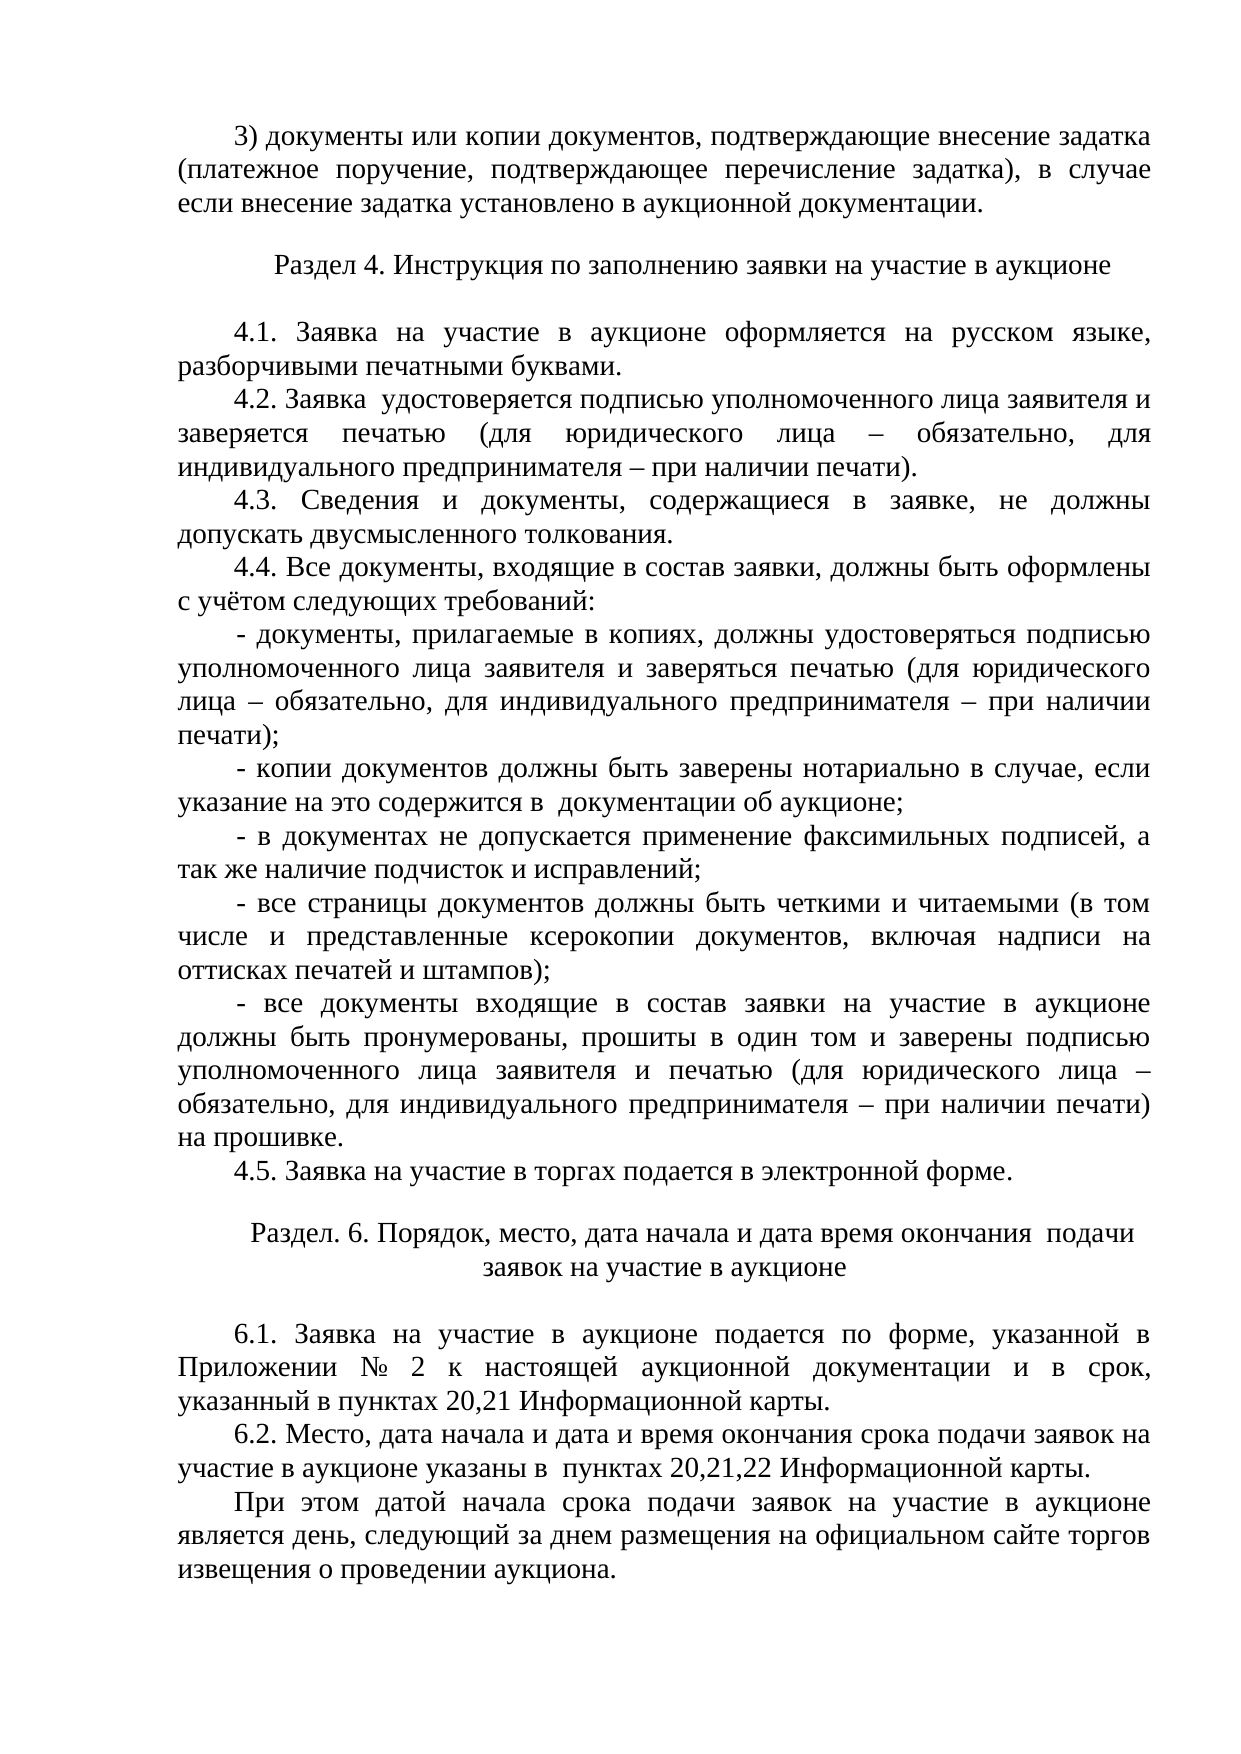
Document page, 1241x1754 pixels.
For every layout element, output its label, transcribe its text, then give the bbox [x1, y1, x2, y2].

text - все документы входящие в состав заявки на участие в аукционе должны быть пронумерованы, прошиты в один том и заверены подписью уполномоченного лица заявителя и печатью (для юридического лица – обязательно, для индивидуального предпринимателя – при наличии печати) на прошивке. [177, 985, 1152, 1153]
text 6.1. Заявка на участие в аукционе подается по форме, указанной в Приложении № 2 к настоящей аукционной документации и в срок, указанный в пунктах 20,21 Информационной карты. [177, 1316, 1152, 1417]
text 6.2. Место, дата начала и дата и время окончания срока подачи заявок на участие в аукционе указаны в пунктах 20,21,22 Информационной карты. [177, 1417, 1152, 1484]
text 4.2. Заявка удостоверяется подписью уполномоченного лица заявителя и заверяется печатью (для юридического лица – обязательно, для индивидуального предпринимателя – при наличии печати). [177, 382, 1152, 482]
text 3) документы или копии документов, подтверждающие внесение задатка (платежное поручение, подтверждающее перечисление задатка), в случае если внесение задатка установлено в аукционной документации. [177, 118, 1152, 219]
text При этом датой начала срока подачи заявок на участие в аукционе является день, следующий за днем размещения на официальном сайте торгов извещения о проведении аукциона. [177, 1484, 1152, 1584]
text 4.4. Все документы, входящие в состав заявки, должны быть оформлены с учётом следующих требований: [177, 549, 1152, 616]
text - копии документов должны быть заверены нотариально в случае, если указание на это содержится в документации об аукционе; [177, 751, 1152, 818]
text Раздел. 6. Порядок, место, дата начала и дата время окончания подачи заявок на участие в аукционе [177, 1215, 1152, 1282]
text 4.5. Заявка на участие в торгах подается в электронной форме. [177, 1153, 1152, 1187]
text - все страницы документов должны быть четкими и читаемыми (в том числе и представленные ксерокопии документов, включая надписи на оттисках печатей и штампов); [177, 885, 1152, 985]
text 4.1. Заявка на участие в аукционе оформляется на русском языке, разборчивыми печатными буквами. [177, 314, 1152, 382]
text - в документах не допускается применение факсимильных подписей, а так же наличие подчисток и исправлений; [177, 818, 1152, 885]
text - документы, прилагаемые в копиях, должны удостоверяться подписью уполномоченного лица заявителя и заверяться печатью (для юридического лица – обязательно, для индивидуального предпринимателя – при наличии печати); [177, 616, 1152, 751]
text 4.3. Сведения и документы, содержащиеся в заявке, не должны допускать двусмысленного толкования. [177, 482, 1152, 549]
text Раздел 4. Инструкция по заполнению заявки на участие в аукционе [177, 247, 1152, 281]
